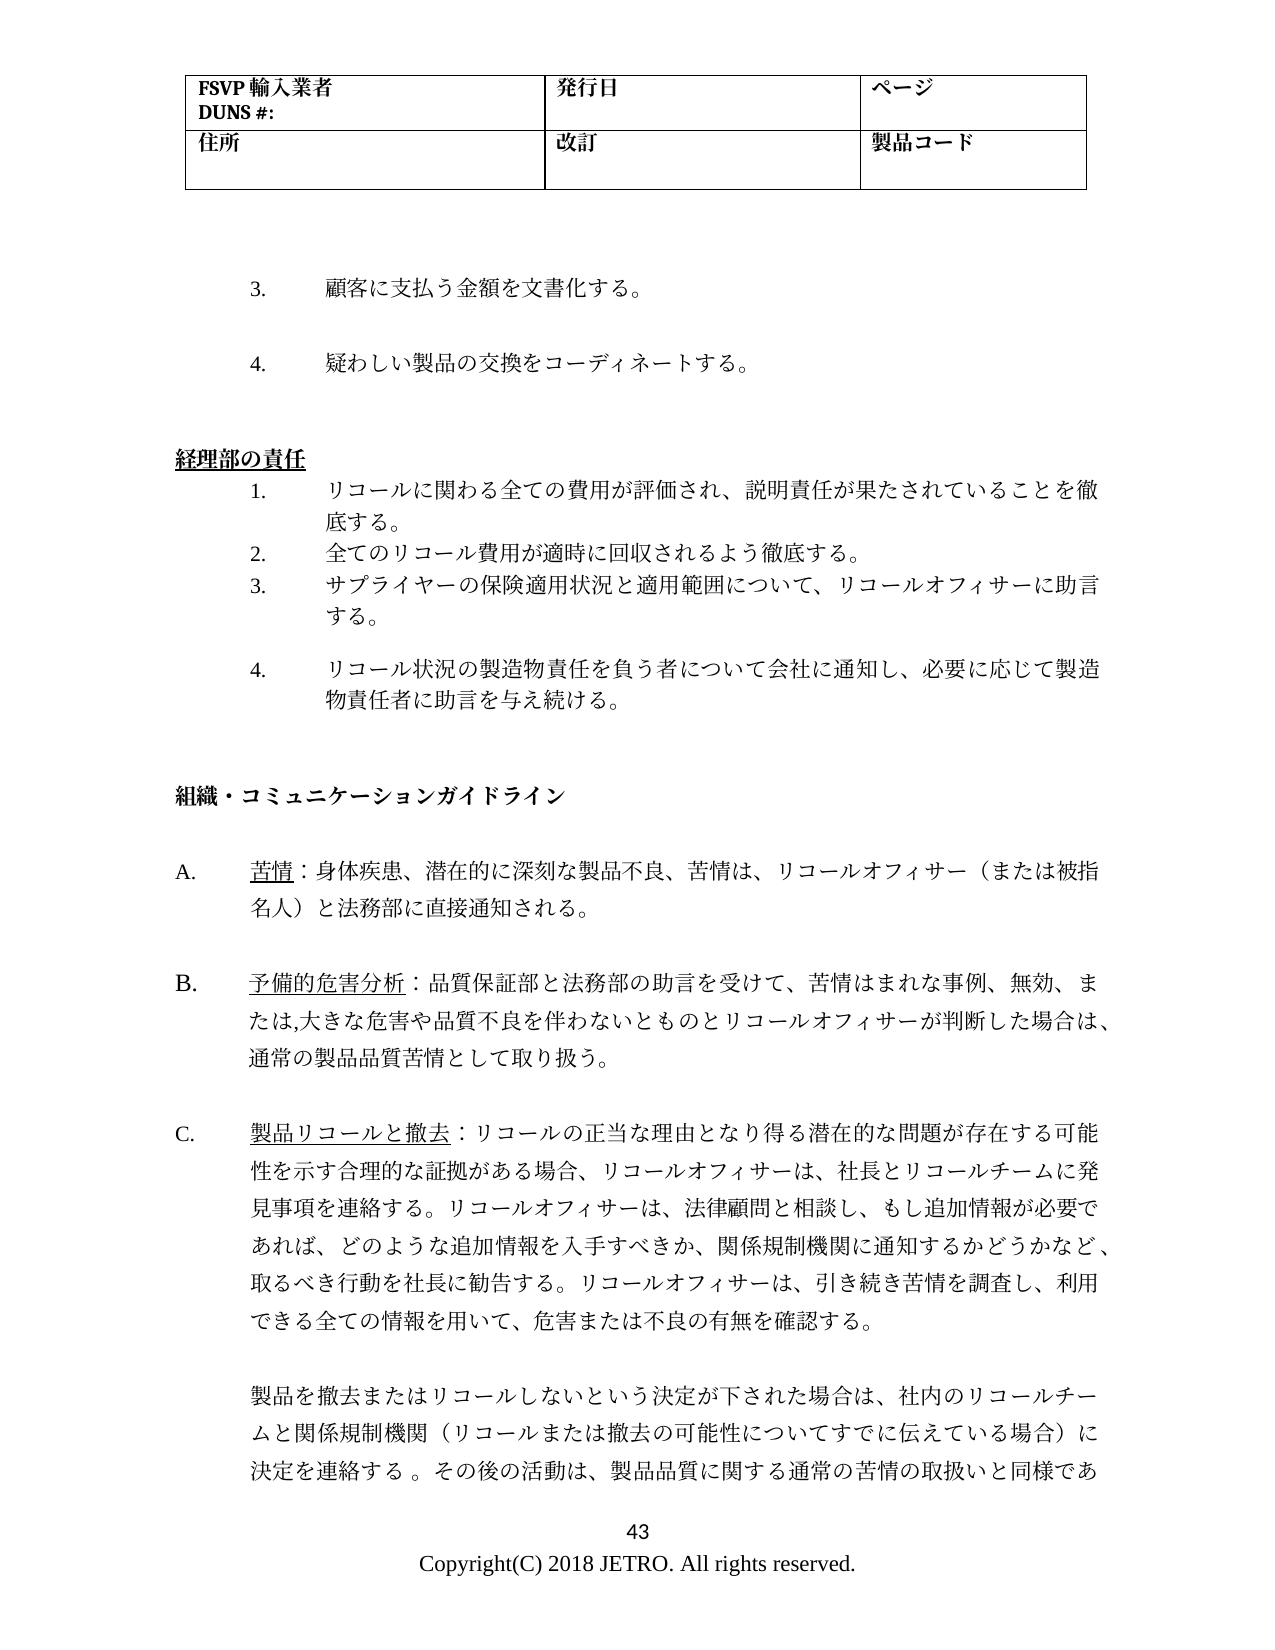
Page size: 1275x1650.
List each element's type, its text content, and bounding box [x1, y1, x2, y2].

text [175, 1373, 1100, 1486]
list 疑わしい製品の交換をコーディネートする。 [250, 340, 1100, 378]
text 経理部の責任 [175, 436, 1100, 474]
list リコール状況の製造物責任を負う者について会社に通知し、必要に応じて製造物責任者に助言を与え続ける。 [250, 652, 1100, 715]
text 組織・コミュニケーションガイドライン [175, 773, 1100, 811]
text C. 製品リコールと撤去：リコールの正当な理由となり得る潜在的な問題が存在する可能性を示す合理的な証拠がある場合、リコールオフィサーは、社長とリコールチームに発見事項を連絡する。リコールオフィサーは、法律顧問と相談し、もし追加情報が必要であれば、どのような追加情報を入手すべきか、関係規制機関に通知するかどうかなど、取るべき行動を社長に勧告する。リコールオフィサーは、引き続き苦情を調査し、利用できる全ての情報を用いて、危害または不良の有無を確認する。 [175, 1111, 1100, 1336]
text A. 苦情：身体疾患、潜在的に深刻な製品不良、苦情は、リコールオフィサー（または被指名人）と法務部に直接通知される。 [175, 848, 1100, 923]
list 顧客に支払う金額を文書化する。 [250, 265, 1100, 303]
list サプライヤーの保険適用状況と適用範囲について、リコールオフィサーに助言する。 [250, 568, 1100, 631]
list リコールに関わる全ての費用が評価され、説明責任が果たされていることを徹底する。 [250, 474, 1100, 537]
list 全てのリコール費用が適時に回収されるよう徹底する。 [250, 537, 1100, 568]
list 予備的危害分析：品質保証部と法務部の助言を受けて、苦情はまれな事例、無効、または,大きな危害や品質不良を伴わないとものとリコールオフィサーが判断した場合は、通常の製品品質苦情として取り扱う。 [175, 961, 1100, 1073]
